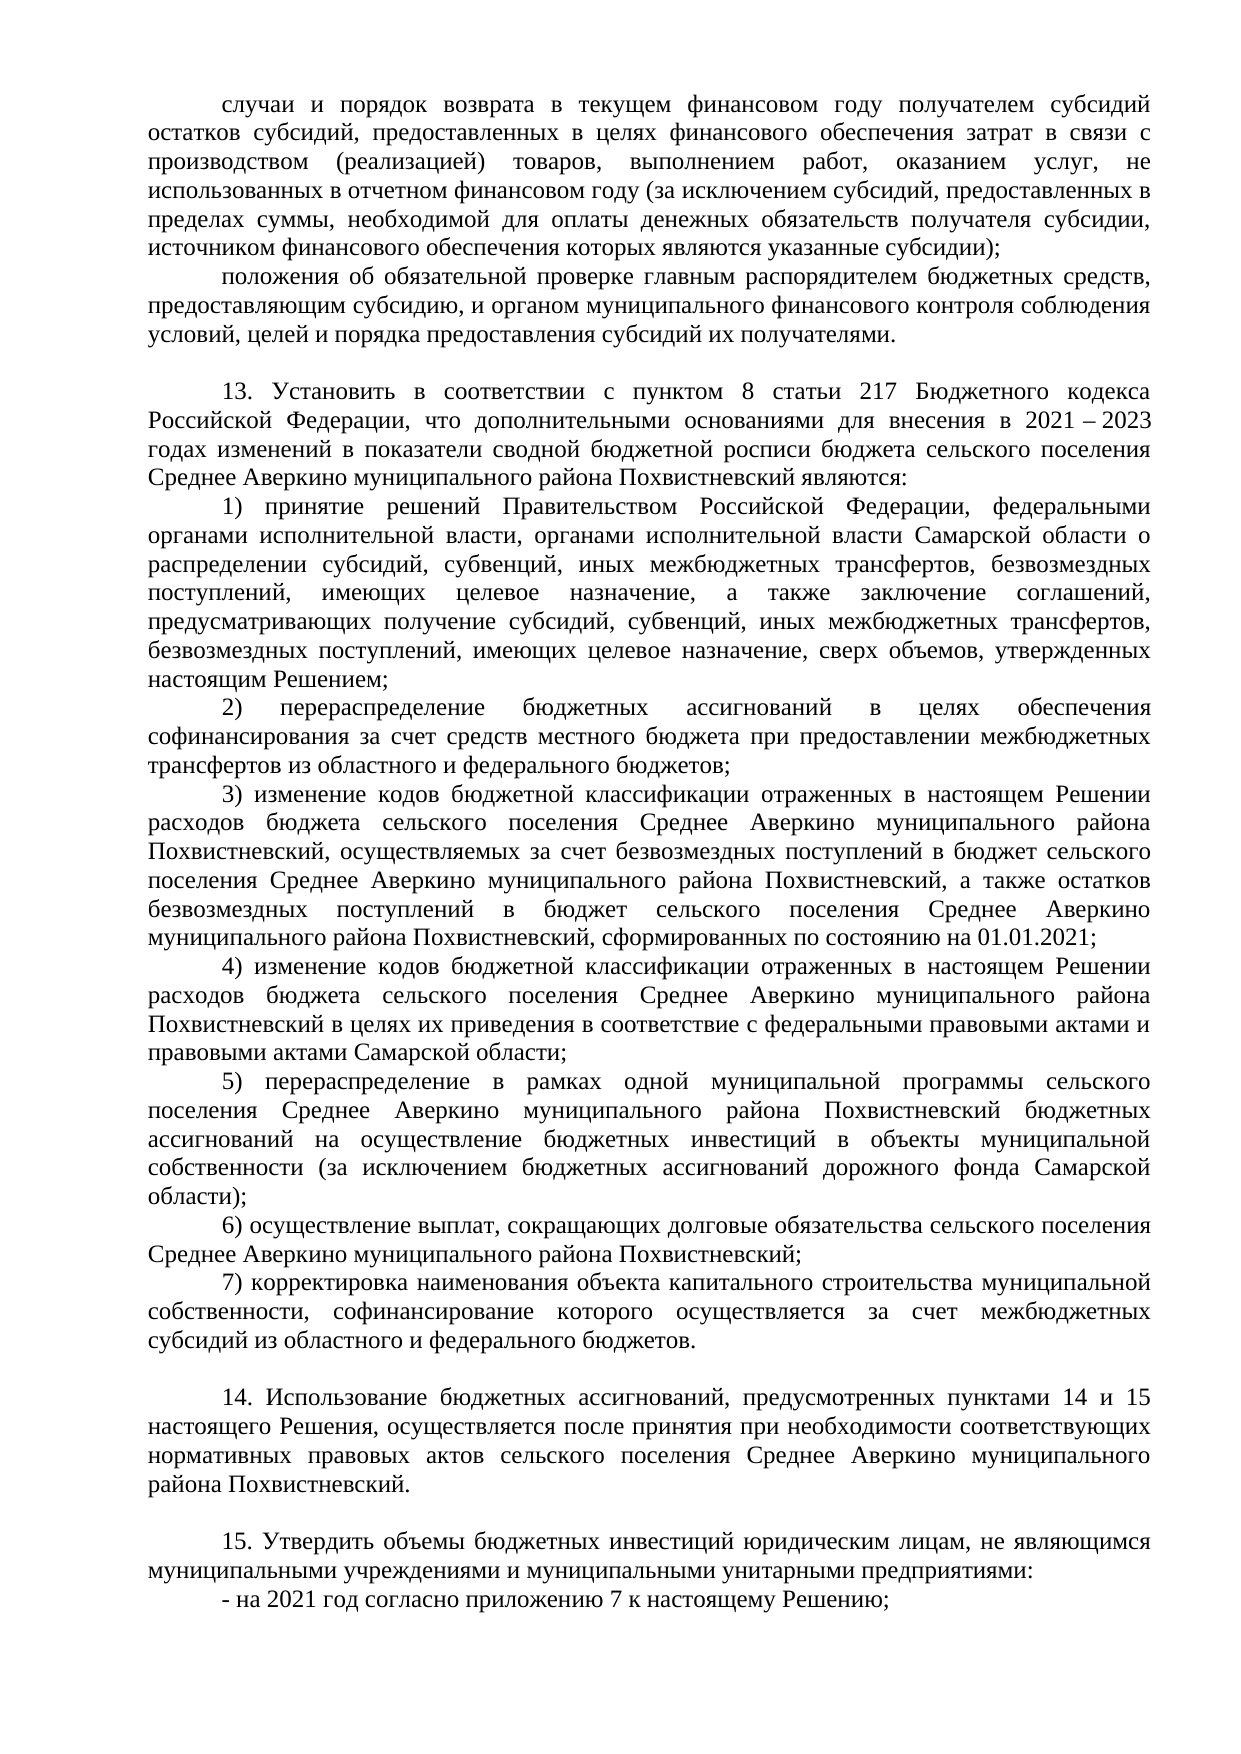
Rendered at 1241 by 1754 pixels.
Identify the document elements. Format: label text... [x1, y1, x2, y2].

text 3) изменение кодов бюджетной классификации отраженных в настоящем Решении расходов бюджета сельского поселения Среднее Аверкино муниципального района Похвистневский, осуществляемых за счет безвозмездных поступлений в бюджет сельского поселения Среднее Аверкино муниципального района Похвистневский, а также остатков безвозмездных поступлений в бюджет сельского поселения Среднее Аверкино муниципального района Похвистневский, сформированных по состоянию на 01.01.2021; [148, 779, 1152, 951]
text случаи и порядок возврата в текущем финансовом году получателем субсидий остатков субсидий, предоставленных в целях финансового обеспечения затрат в связи с производством (реализацией) товаров, выполнением работ, оказанием услуг, не использованных в отчетном финансовом году (за исключением субсидий, предоставленных в пределах суммы, необходимой для оплаты денежных обязательств получателя субсидии, источником финансового обеспечения которых являются указанные субсидии); [148, 89, 1152, 261]
text 4) изменение кодов бюджетной классификации отраженных в настоящем Решении расходов бюджета сельского поселения Среднее Аверкино муниципального района Похвистневский в целях их приведения в соответствие с федеральными правовыми актами и правовыми актами Самарской области; [148, 951, 1152, 1066]
text 6) осуществление выплат, сокращающих долговые обязательства сельского поселения Среднее Аверкино муниципального района Похвистневский; [148, 1210, 1152, 1267]
text - на 2021 год согласно приложению 7 к настоящему Решению; [148, 1584, 1152, 1612]
text 13. Установить в соответствии с пунктом 8 статьи 217 Бюджетного кодекса Российской Федерации, что дополнительными основаниями для внесения в 2021 – 2023 годах изменений в показатели сводной бюджетной росписи бюджета сельского поселения Среднее Аверкино муниципального района Похвистневский являются: [148, 376, 1152, 491]
text положения об обязательной проверке главным распорядителем бюджетных средств, предоставляющим субсидию, и органом муниципального финансового контроля соблюдения условий, целей и порядка предоставления субсидий их получателями. [148, 261, 1152, 347]
text 14. Использование бюджетных ассигнований, предусмотренных пунктами 14 и 15 настоящего Решения, осуществляется после принятия при необходимости соответствующих нормативных правовых актов сельского поселения Среднее Аверкино муниципального района Похвистневский. [148, 1382, 1152, 1497]
text 15. Утвердить объемы бюджетных инвестиций юридическим лицам, не являющимся муниципальными учреждениями и муниципальными унитарными предприятиями: [148, 1526, 1152, 1584]
text 7) корректировка наименования объекта капитального строительства муниципальной собственности, софинансирование которого осуществляется за счет межбюджетных субсидий из областного и федерального бюджетов. [148, 1267, 1152, 1354]
text 2) перераспределение бюджетных ассигнований в целях обеспечения софинансирования за счет средств местного бюджета при предоставлении межбюджетных трансфертов из областного и федерального бюджетов; [148, 692, 1152, 779]
text 1) принятие решений Правительством Российской Федерации, федеральными органами исполнительной власти, органами исполнительной власти Самарской области о распределении субсидий, субвенций, иных межбюджетных трансфертов, безвозмездных поступлений, имеющих целевое назначение, а также заключение соглашений, предусматривающих получение субсидий, субвенций, иных межбюджетных трансфертов, безвозмездных поступлений, имеющих целевое назначение, сверх объемов, утвержденных настоящим Решением; [148, 491, 1152, 692]
text 5) перераспределение в рамках одной муниципальной программы сельского поселения Среднее Аверкино муниципального района Похвистневский бюджетных ассигнований на осуществление бюджетных инвестиций в объекты муниципальной собственности (за исключением бюджетных ассигнований дорожного фонда Самарской области); [148, 1066, 1152, 1210]
